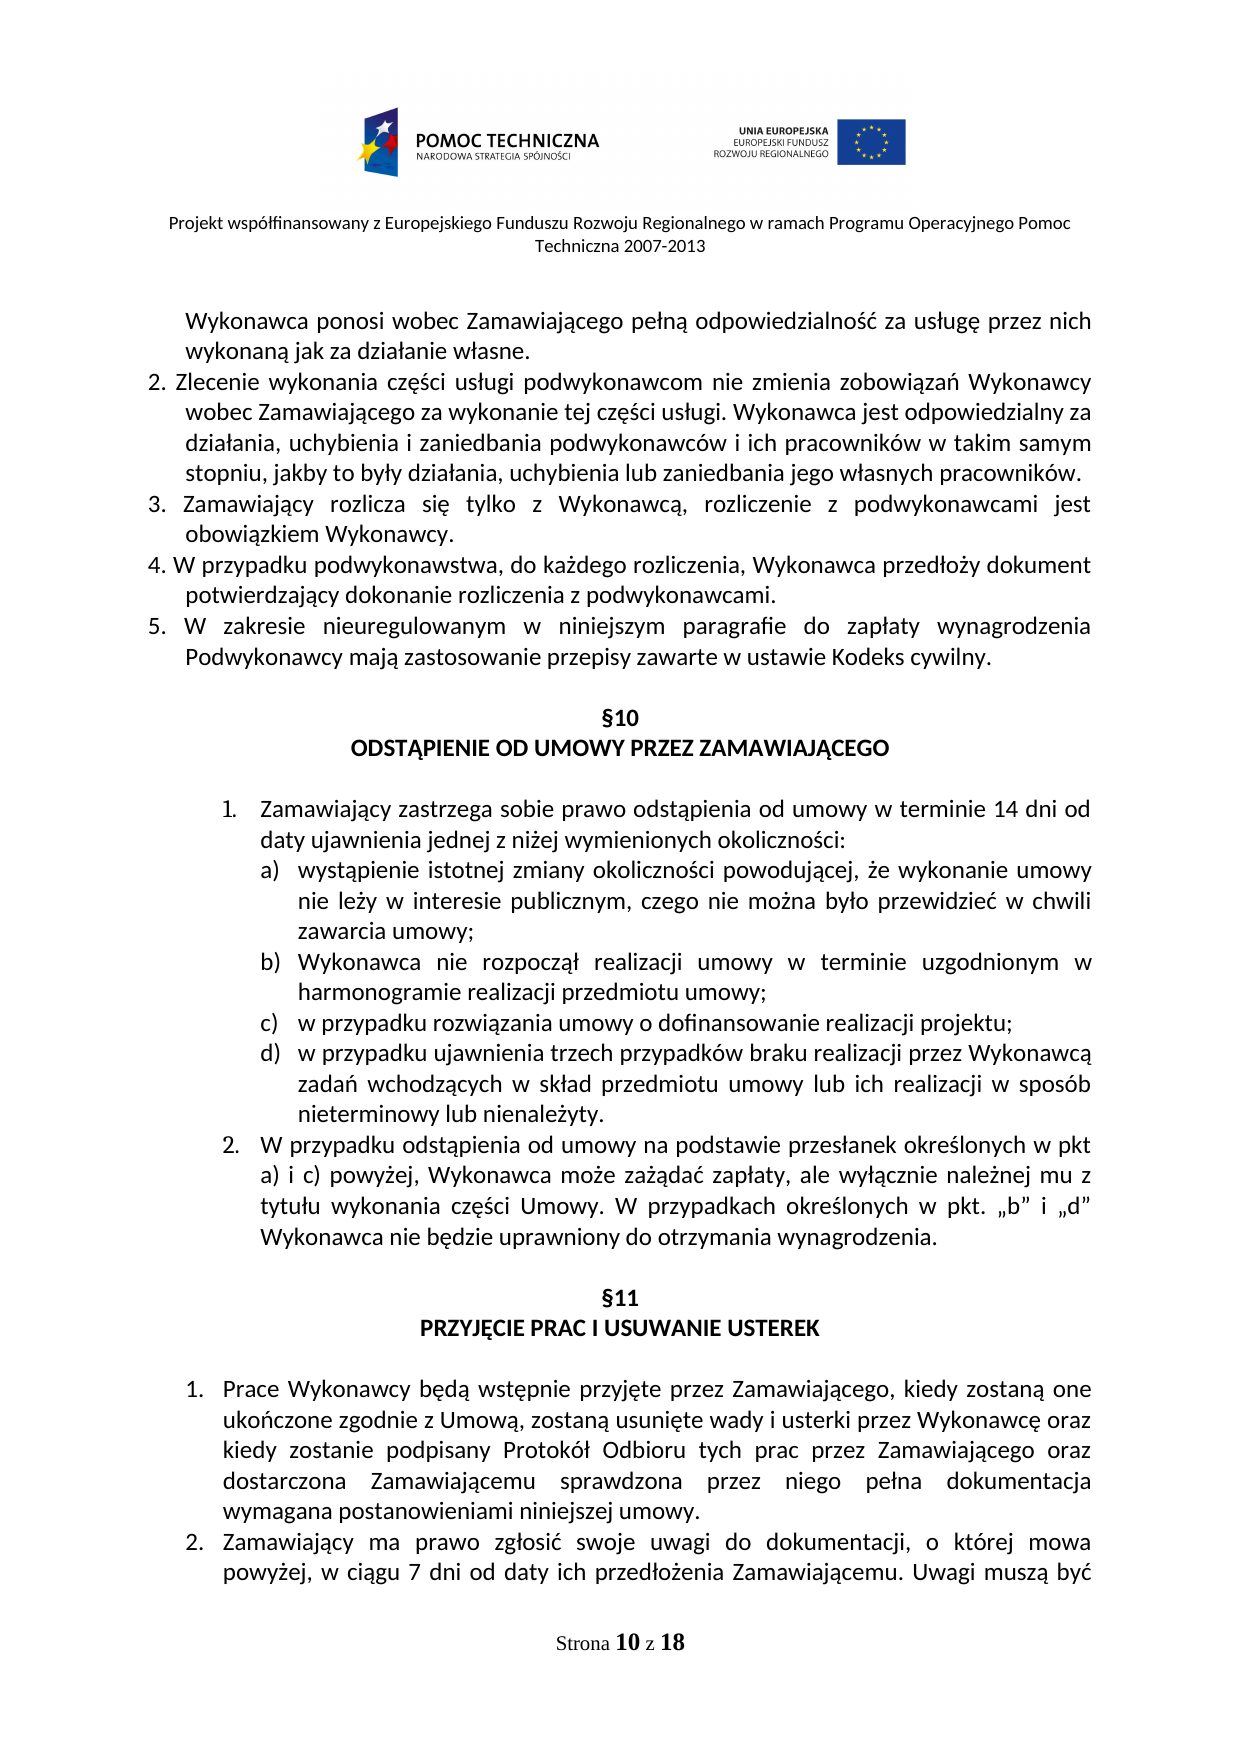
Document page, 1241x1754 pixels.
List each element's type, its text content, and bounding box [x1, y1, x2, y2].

list Wykonawca nie rozpoczął realizacji umowy w terminie uzgodnionym w harmonogramie realizacji przedmiotu umowy; [260, 946, 1093, 1007]
list wystąpienie istotnej zmiany okoliczności powodującej, że wykonanie umowy nie leży w interesie publicznym, czego nie można było przewidzieć w chwili zawarcia umowy; [260, 854, 1093, 946]
text PRZYJĘCIE PRAC I USUWANIE USTEREK [148, 1312, 1093, 1343]
text 3. Zamawiający rozlicza się tylko z Wykonawcą, rozliczenie z podwykonawcami jest obowiązkiem Wykonawcy. [148, 488, 1093, 549]
picture [321, 73, 919, 211]
list Zamawiający zastrzega sobie prawo odstąpienia od umowy w terminie 14 dni od daty ujawnienia jednej z niżej wymienionych okoliczności: [223, 793, 1093, 854]
list w przypadku rozwiązania umowy o dofinansowanie realizacji projektu; [260, 1007, 1093, 1037]
list w przypadku ujawnienia trzech przypadków braku realizacji przez Wykonawcą zadań wchodzących w skład przedmiotu umowy lub ich realizacji w sposób nieterminowy lub nienależyty. [260, 1037, 1093, 1129]
list ODSTĄPIENIE OD UMOWY PRZEZ ZAMAWIAJĄCEGO [148, 732, 1093, 763]
text 4. W przypadku podwykonawstwa, do każdego rozliczenia, Wykonawca przedłoży dokument potwierdzający dokonanie rozliczenia z podwykonawcami. [148, 549, 1093, 610]
text 5. W zakresie nieuregulowanym w niniejszym paragrafie do zapłaty wynagrodzenia Podwykonawcy mają zastosowanie przepisy zawarte w ustawie Kodeks cywilny. [148, 610, 1093, 671]
text 2. Zlecenie wykonania części usługi podwykonawcom nie zmienia zobowiązań Wykonawcy wobec Zamawiającego za wykonanie tej części usługi. Wykonawca jest odpowiedzialny za działania, uchybienia i zaniedbania podwykonawców i ich pracowników w takim samym stopniu, jakby to były działania, uchybienia lub zaniedbania jego własnych pracowników. [148, 366, 1093, 488]
list W przypadku odstąpienia od umowy na podstawie przesłanek określonych w pkt a) i c) powyżej, Wykonawca może zażądać zapłaty, ale wyłącznie należnej mu z tytułu wykonania części Umowy. W przypadkach określonych w pkt. „b” i „d” Wykonawca nie będzie uprawniony do otrzymania wynagrodzenia. [223, 1129, 1093, 1251]
text §11 [148, 1282, 1093, 1312]
list §10 [148, 702, 1093, 732]
list Prace Wykonawcy będą wstępnie przyjęte przez Zamawiającego, kiedy zostaną one ukończone zgodnie z Umową, zostaną usunięte wady i usterki przez Wykonawcę oraz kiedy zostanie podpisany Protokół Odbioru tych prac przez Zamawiającego oraz dostarczona Zamawiającemu sprawdzona przez niego pełna dokumentacja wymagana postanowieniami niniejszej umowy. [185, 1373, 1093, 1526]
